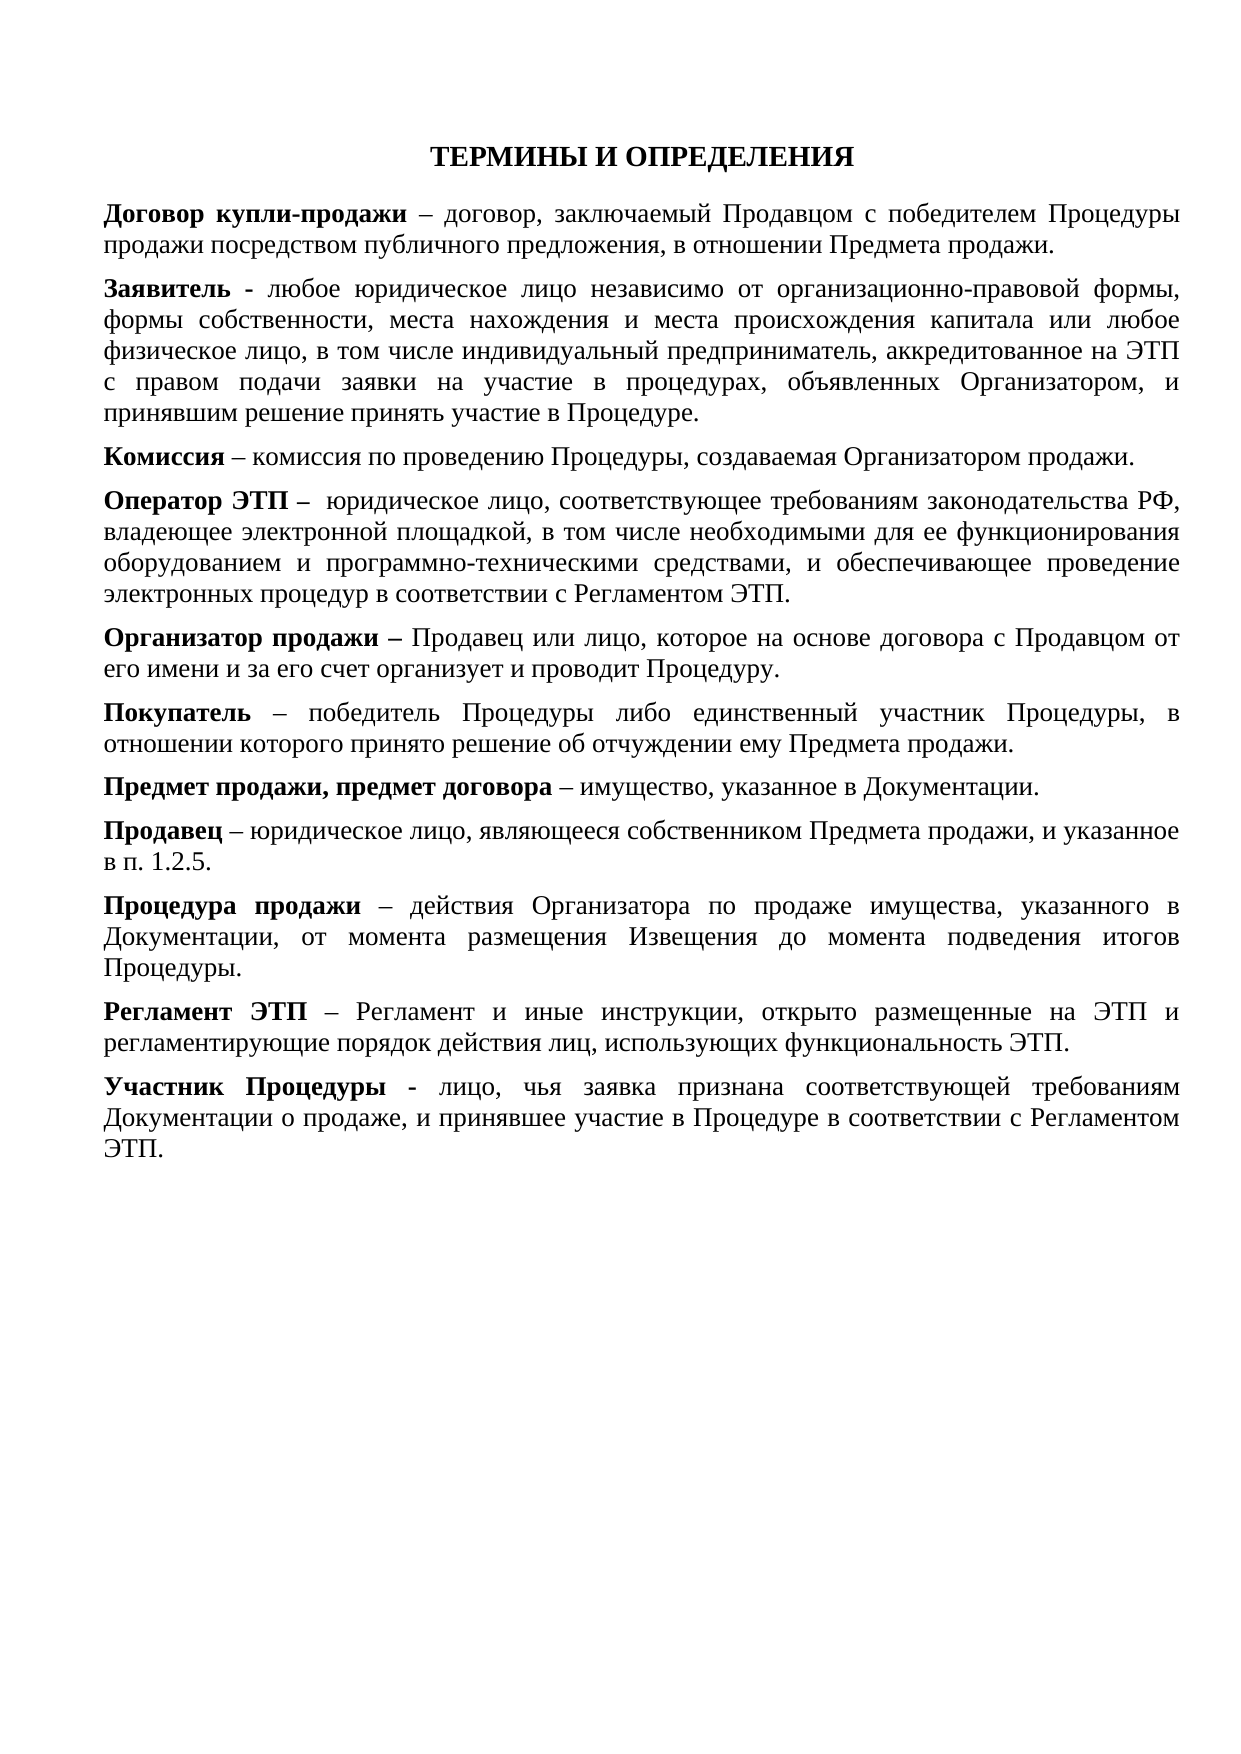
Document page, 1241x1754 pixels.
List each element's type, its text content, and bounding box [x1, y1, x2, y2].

text Покупатель – победитель Процедуры либо единственный участник Процедуры, в отношении которого принято решение об отчуждении ему Предмета продажи. [103, 696, 1181, 758]
text Процедура продажи – действия Организатора по продаже имущества, указанного в Документации, от момента размещения Извещения до момента подведения итогов Процедуры. [103, 889, 1181, 982]
text Предмет продажи, предмет договора – имущество, указанное в Документации. [103, 771, 1181, 802]
text Участник Процедуры - лицо, чья заявка признана соответствующей требованиям Документации о продаже, и принявшее участие в Процедуре в соответствии с Регламентом ЭТП. [103, 1070, 1181, 1163]
text Оператор ЭТП – юридическое лицо, соответствующее требованиям законодательства РФ, владеющее электронной площадкой, в том числе необходимыми для ее функционирования оборудованием и программно-техническими средствами, и обеспечивающее проведение электронных процедур в соответствии с Регламентом ЭТП. [103, 484, 1181, 608]
text Регламент ЭТП – Регламент и иные инструкции, открыто размещенные на ЭТП и регламентирующие порядок действия лиц, использующих функциональность ЭТП. [103, 995, 1181, 1057]
text Договор купли-продажи – договор, заключаемый Продавцом с победителем Процедуры продажи посредством публичного предложения, в отношении Предмета продажи. [103, 197, 1181, 259]
text Заявитель - любое юридическое лицо независимо от организационно-правовой формы, формы собственности, места нахождения и места происхождения капитала или любое физическое лицо, в том числе индивидуальный предприниматель, аккредитованное на ЭТП с правом подачи заявки на участие в процедурах, объявленных Организатором, и принявшим решение принять участие в Процедуре. [103, 272, 1181, 428]
text Продавец – юридическое лицо, являющееся собственником Предмета продажи, и указанное в п. 1.2.5. [103, 814, 1181, 876]
subtitle ТЕРМИНЫ И ОПРЕДЕЛЕНИЯ [103, 139, 1181, 172]
text Организатор продажи – Продавец или лицо, которое на основе договора с Продавцом от его имени и за его счет организует и проводит Процедуру. [103, 621, 1181, 683]
text Комиссия – комиссия по проведению Процедуры, создаваемая Организатором продажи. [103, 440, 1181, 471]
